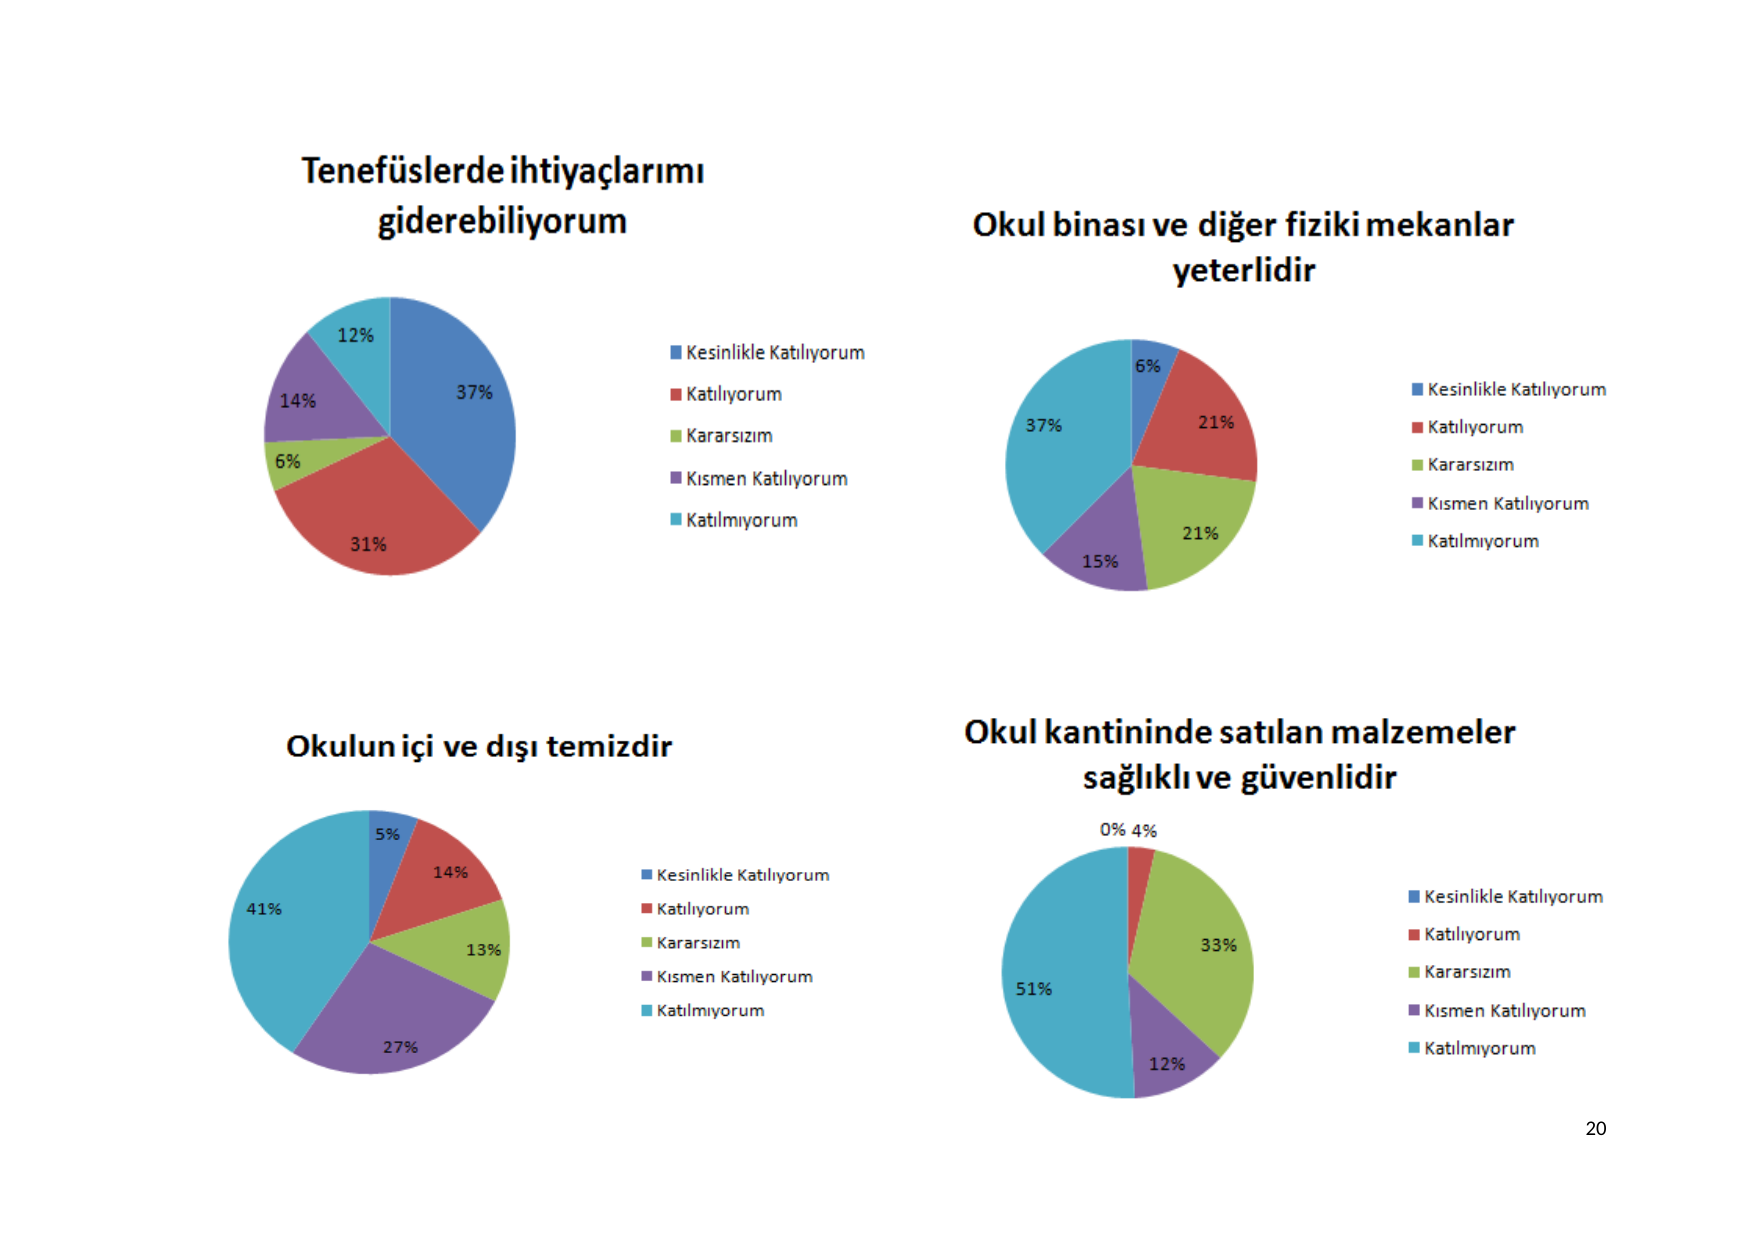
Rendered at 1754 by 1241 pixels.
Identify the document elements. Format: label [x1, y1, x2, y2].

picture [147, 147, 882, 598]
picture [897, 717, 1611, 1111]
picture [893, 205, 1611, 621]
picture [150, 730, 840, 1084]
